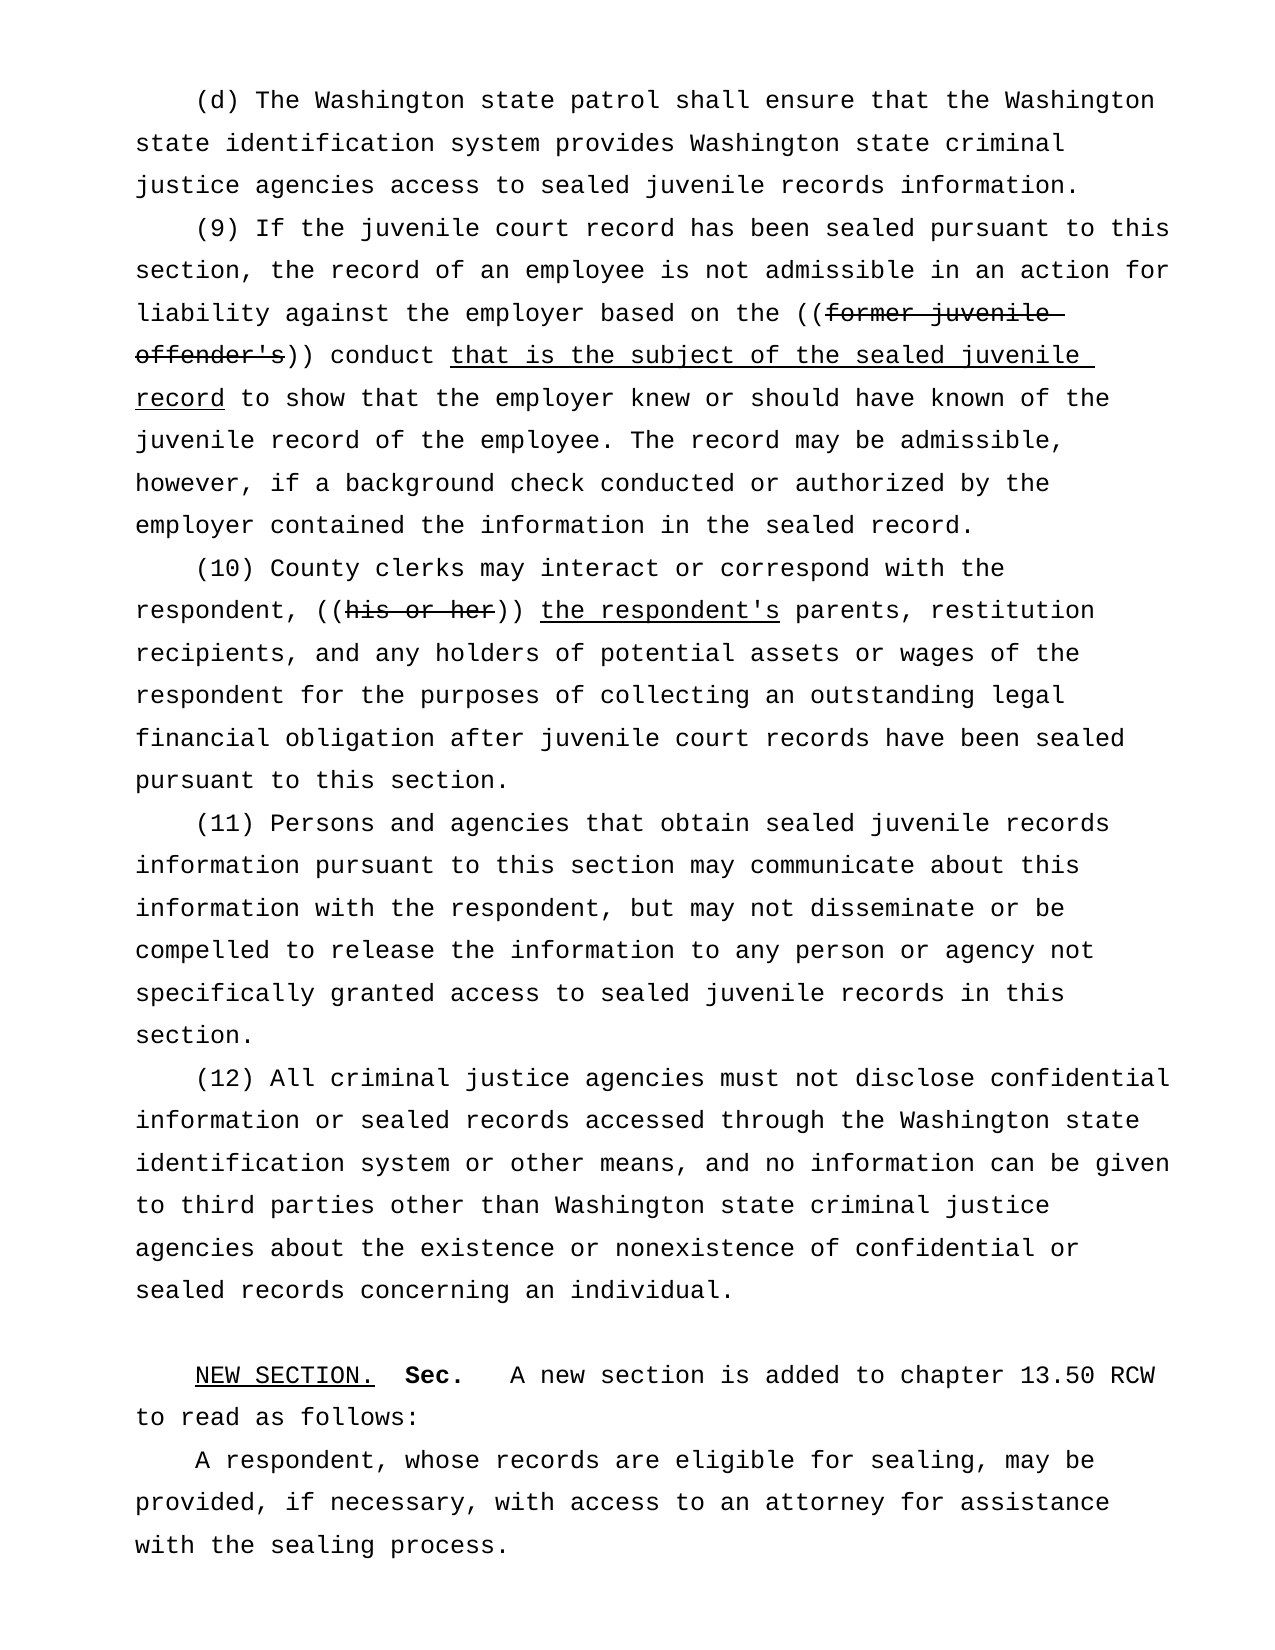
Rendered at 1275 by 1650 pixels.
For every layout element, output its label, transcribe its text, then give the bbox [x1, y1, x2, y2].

text (9) If the juvenile court record has been sealed pursuant to this section, the record of an employee is not admissible in an action for liability against the employer based on the ((former juvenile offender's)) conduct that is the subject of the sealed juvenile record to show that the employer knew or should have known of the juvenile record of the employee. The record may be admissible, however, if a background check conducted or authorized by the employer contained the information in the sealed record. [135, 202, 1170, 542]
text (d) The Washington state patrol shall ensure that the Washington state identification system provides Washington state criminal justice agencies access to sealed juvenile records information. [135, 75, 1170, 202]
text NEW SECTION. Sec. A new section is added to chapter 13.50 RCW to read as follows: [135, 1349, 1170, 1434]
text (12) All criminal justice agencies must not disclose confidential information or sealed records accessed through the Washington state identification system or other means, and no information can be given to third parties other than Washington state criminal justice agencies about the existence or nonexistence of confidential or sealed records concerning an individual. [135, 1052, 1170, 1307]
text A respondent, whose records are eligible for sealing, may be provided, if necessary, with access to an attorney for assistance with the sealing process. [135, 1434, 1170, 1562]
text (10) County clerks may interact or correspond with the respondent, ((his or her)) the respondent's parents, restitution recipients, and any holders of potential assets or wages of the respondent for the purposes of collecting an outstanding legal financial obligation after juvenile court records have been sealed pursuant to this section. [135, 542, 1170, 797]
text (11) Persons and agencies that obtain sealed juvenile records information pursuant to this section may communicate about this information with the respondent, but may not disseminate or be compelled to release the information to any person or agency not specifically granted access to sealed juvenile records in this section. [135, 797, 1170, 1052]
